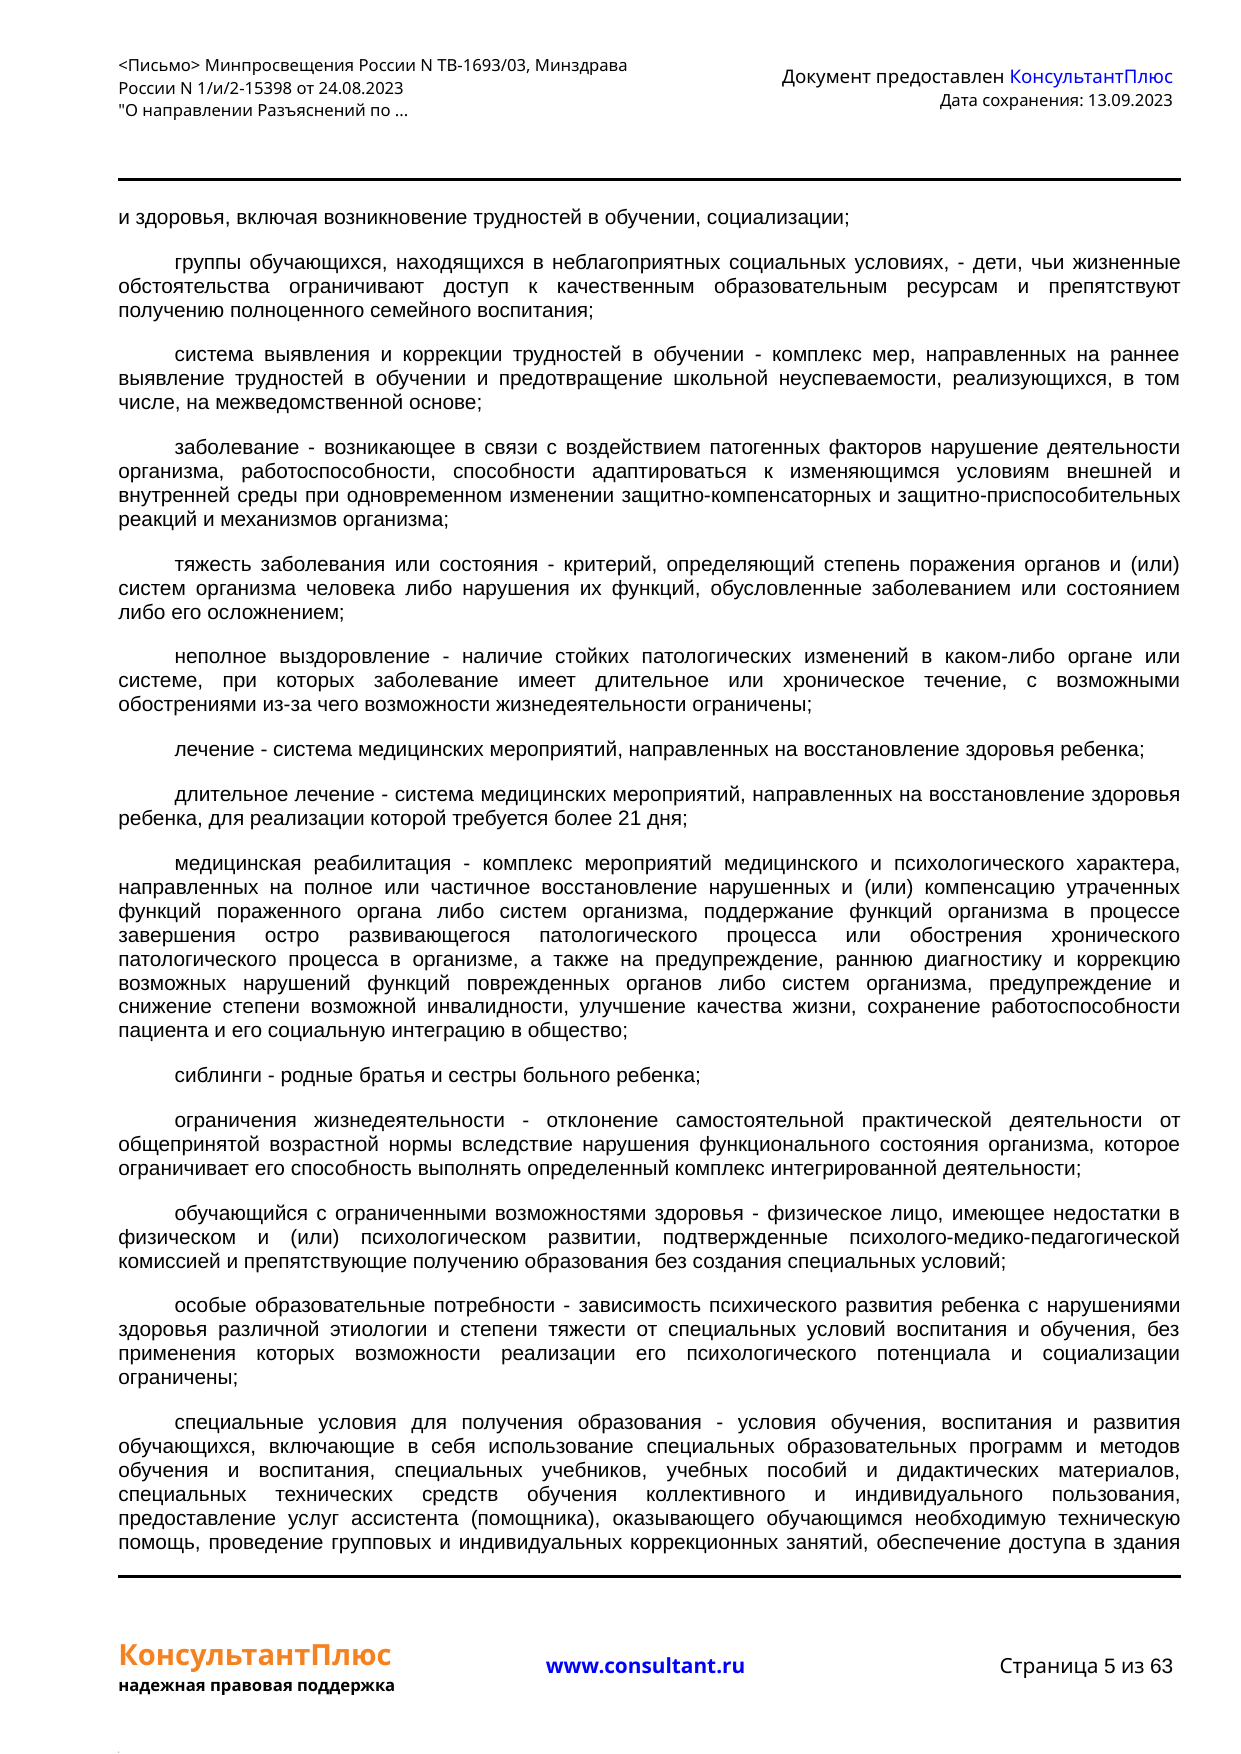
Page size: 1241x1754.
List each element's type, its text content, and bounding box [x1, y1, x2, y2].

text ограничения жизнедеятельности - отклонение самостоятельной практической деятельности от общепринятой возрастной нормы вследствие нарушения функционального состояния организма, которое ограничивает его способность выполнять определенный комплекс интегрированной деятельности; [118, 1108, 1181, 1180]
text группы обучающихся, находящихся в неблагоприятных социальных условиях, - дети, чьи жизненные обстоятельства ограничивают доступ к качественным образовательным ресурсам и препятствуют получению полноценного семейного воспитания; [118, 249, 1181, 321]
text тяжесть заболевания или состояния - критерий, определяющий степень поражения органов и (или) систем организма человека либо нарушения их функций, обусловленные заболеванием или состоянием либо его осложнением; [118, 552, 1181, 623]
text сиблинги - родные братья и сестры больного ребенка; [118, 1063, 1181, 1087]
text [118, 1410, 1181, 1554]
text обучающийся с ограниченными возможностями здоровья - физическое лицо, имеющее недостатки в физическом и (или) психологическом развитии, подтвержденные психолого-медико-педагогической комиссией и препятствующие получению образования без создания специальных условий; [118, 1201, 1181, 1272]
text особые образовательные потребности - зависимость психического развития ребенка с нарушениями здоровья различной этиологии и степени тяжести от специальных условий воспитания и обучения, без применения которых возможности реализации его психологического потенциала и социализации ограничены; [118, 1293, 1181, 1389]
text система выявления и коррекции трудностей в обучении - комплекс мер, направленных на раннее выявление трудностей в обучении и предотвращение школьной неуспеваемости, реализующихся, в том числе, на межведомственной основе; [118, 342, 1181, 414]
text заболевание - возникающее в связи с воздействием патогенных факторов нарушение деятельности организма, работоспособности, способности адаптироваться к изменяющимся условиям внешней и внутренней среды при одновременном изменении защитно-компенсаторных и защитно-приспособительных реакций и механизмов организма; [118, 435, 1181, 531]
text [118, 205, 1181, 229]
text медицинская реабилитация - комплекс мероприятий медицинского и психологического характера, направленных на полное или частичное восстановление нарушенных и (или) компенсацию утраченных функций пораженного органа либо систем организма, поддержание функций организма в процессе завершения остро развивающегося патологического процесса или обострения хронического патологического процесса в организме, а также на предупреждение, раннюю диагностику и коррекцию возможных нарушений функций поврежденных органов либо систем организма, предупреждение и снижение степени возможной инвалидности, улучшение качества жизни, сохранение работоспособности пациента и его социальную интеграцию в общество; [118, 851, 1181, 1042]
text неполное выздоровление - наличие стойких патологических изменений в каком-либо органе или системе, при которых заболевание имеет длительное или хроническое течение, с возможными обострениями из-за чего возможности жизнедеятельности ограничены; [118, 644, 1181, 716]
text лечение - система медицинских мероприятий, направленных на восстановление здоровья ребенка; [118, 737, 1181, 761]
text длительное лечение - система медицинских мероприятий, направленных на восстановление здоровья ребенка, для реализации которой требуется более 21 дня; [118, 782, 1181, 830]
